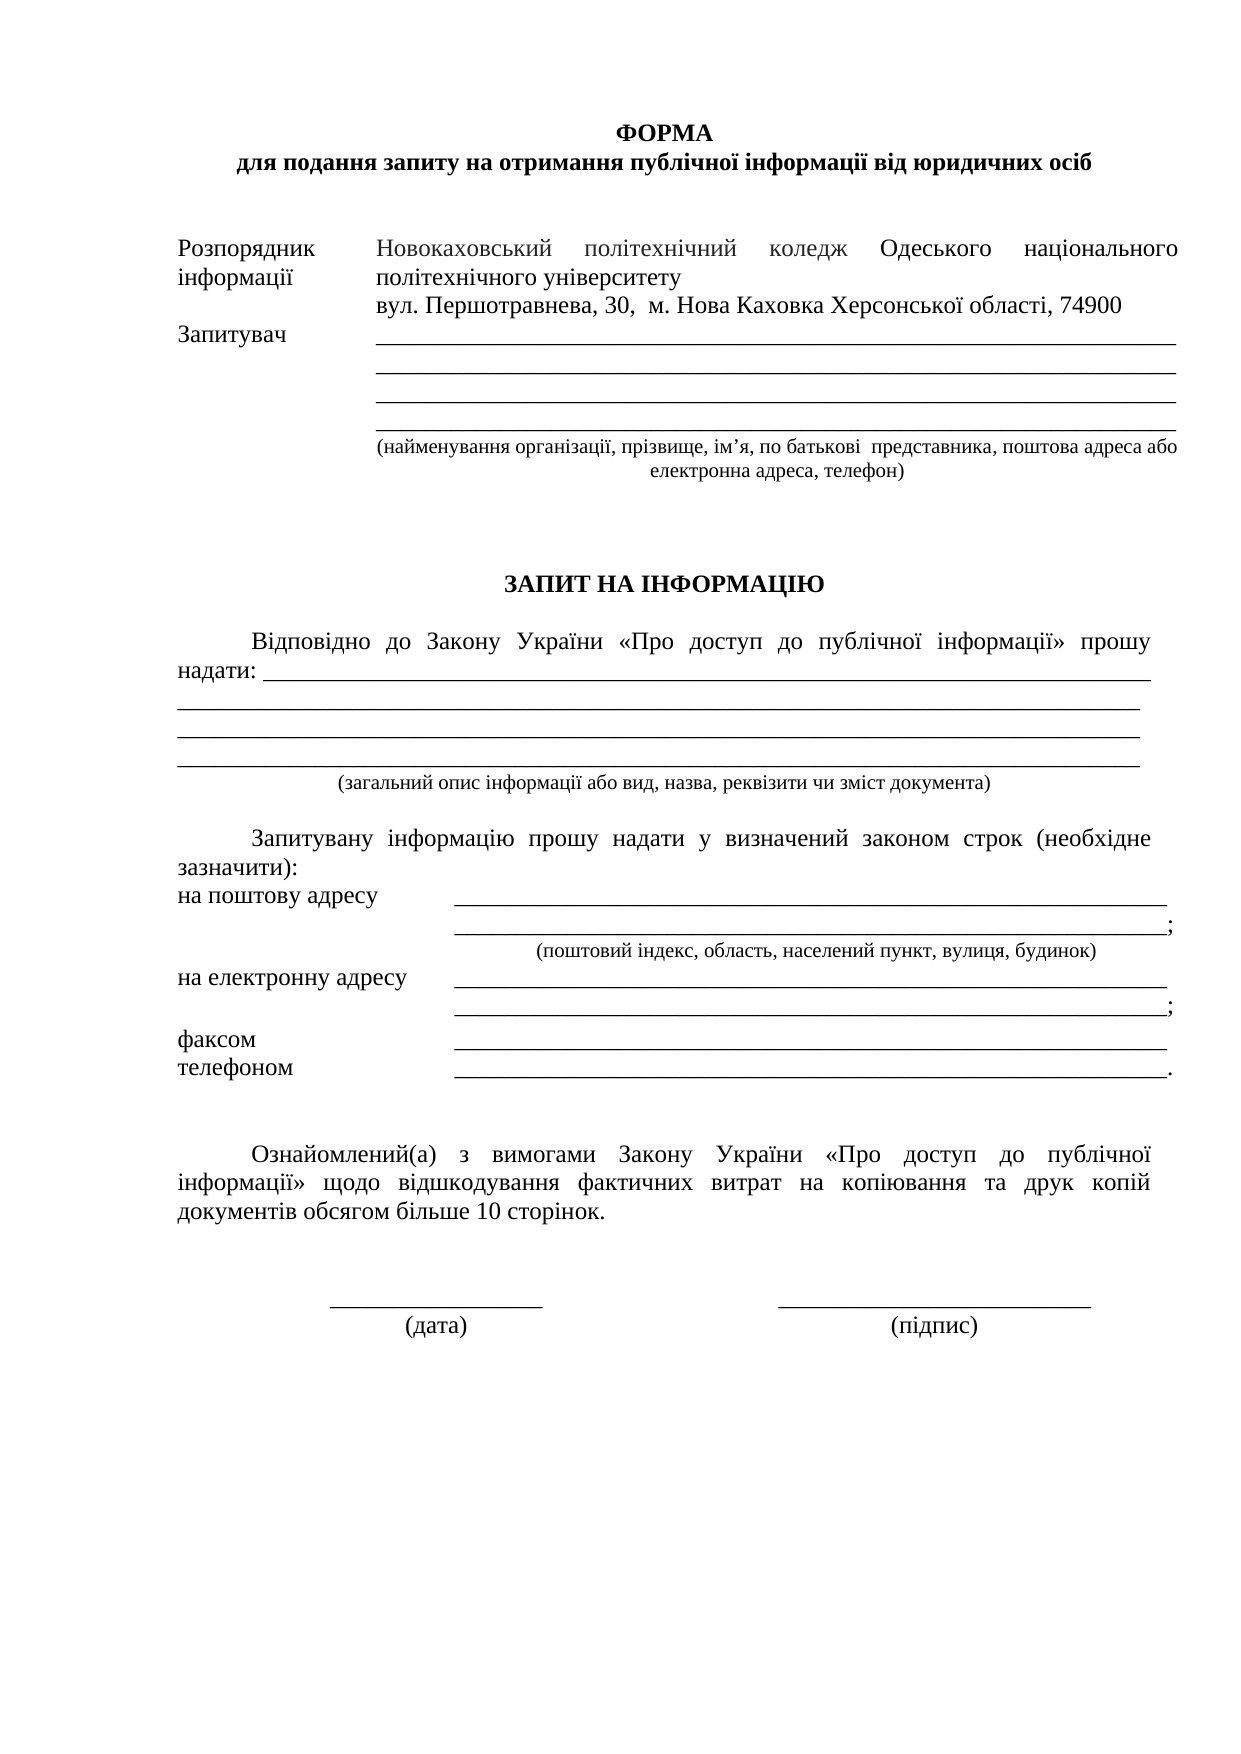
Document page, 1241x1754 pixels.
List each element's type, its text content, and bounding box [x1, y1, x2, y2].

table_cell _________________________________________________________ [443, 1024, 1190, 1052]
table_cell на електронну адресу [166, 962, 443, 1024]
table_header Новокаховський політехнічний коледж Одеського національного політехнічного університету вул. Першотравнева, 30, м. Нова Каховка Херсонської області, 74900 [365, 233, 1189, 319]
table_header на поштову адресу [166, 880, 443, 962]
text Запитувану інформацію прошу надати у визначений законом строк (необхідне зазначити): [177, 823, 1152, 880]
text _____________________________________________________________________________ [177, 684, 1152, 712]
table_cell факсом [166, 1024, 443, 1052]
text Ознайомлений(а) з вимогами Закону України «Про доступ до публічної інформації» щодо відшкодування фактичних витрат на копіювання та друк копій документів обсягом більше 10 сторінок. [177, 1139, 1152, 1225]
text ЗАПИТ НА ІНФОРМАЦІЮ [177, 569, 1152, 597]
table_header _________________________ (підпис) [706, 1282, 1163, 1339]
text (загальний опис інформації або вид, назва, реквізити чи зміст документа) [177, 770, 1152, 794]
table_header _________________ (дата) [166, 1282, 706, 1339]
table_header Розпорядник інформації [166, 233, 364, 319]
text __________________________________________________________________________________________________________________________________________________________ [177, 712, 1152, 770]
table_cell ________________________________________________________________ ________________________________________________________________ ________________________________________________________________ ________________________________________________________________ (найменування організації, прізвище, ім’я, по батькові представника, поштова адреса або електронна адреса, телефон) [365, 319, 1189, 482]
table_header __________________________________________________________________________________________________________________; (поштовий індекс, область, населений пункт, вулиця, будинок) [443, 880, 1190, 962]
text для подання запиту на отримання публічної інформації від юридичних осіб [177, 147, 1152, 176]
text ФОРМА [177, 118, 1152, 147]
text Відповідно до Закону України «Про доступ до публічної інформації» прошу надати: _______________________________________________________________________ [177, 626, 1152, 684]
table_cell Запитувач [166, 319, 364, 482]
table_cell _________________________________________________________ _________________________________________________________; [443, 962, 1190, 1024]
table_cell телефоном [166, 1053, 443, 1110]
table_cell _________________________________________________________. [443, 1053, 1190, 1110]
